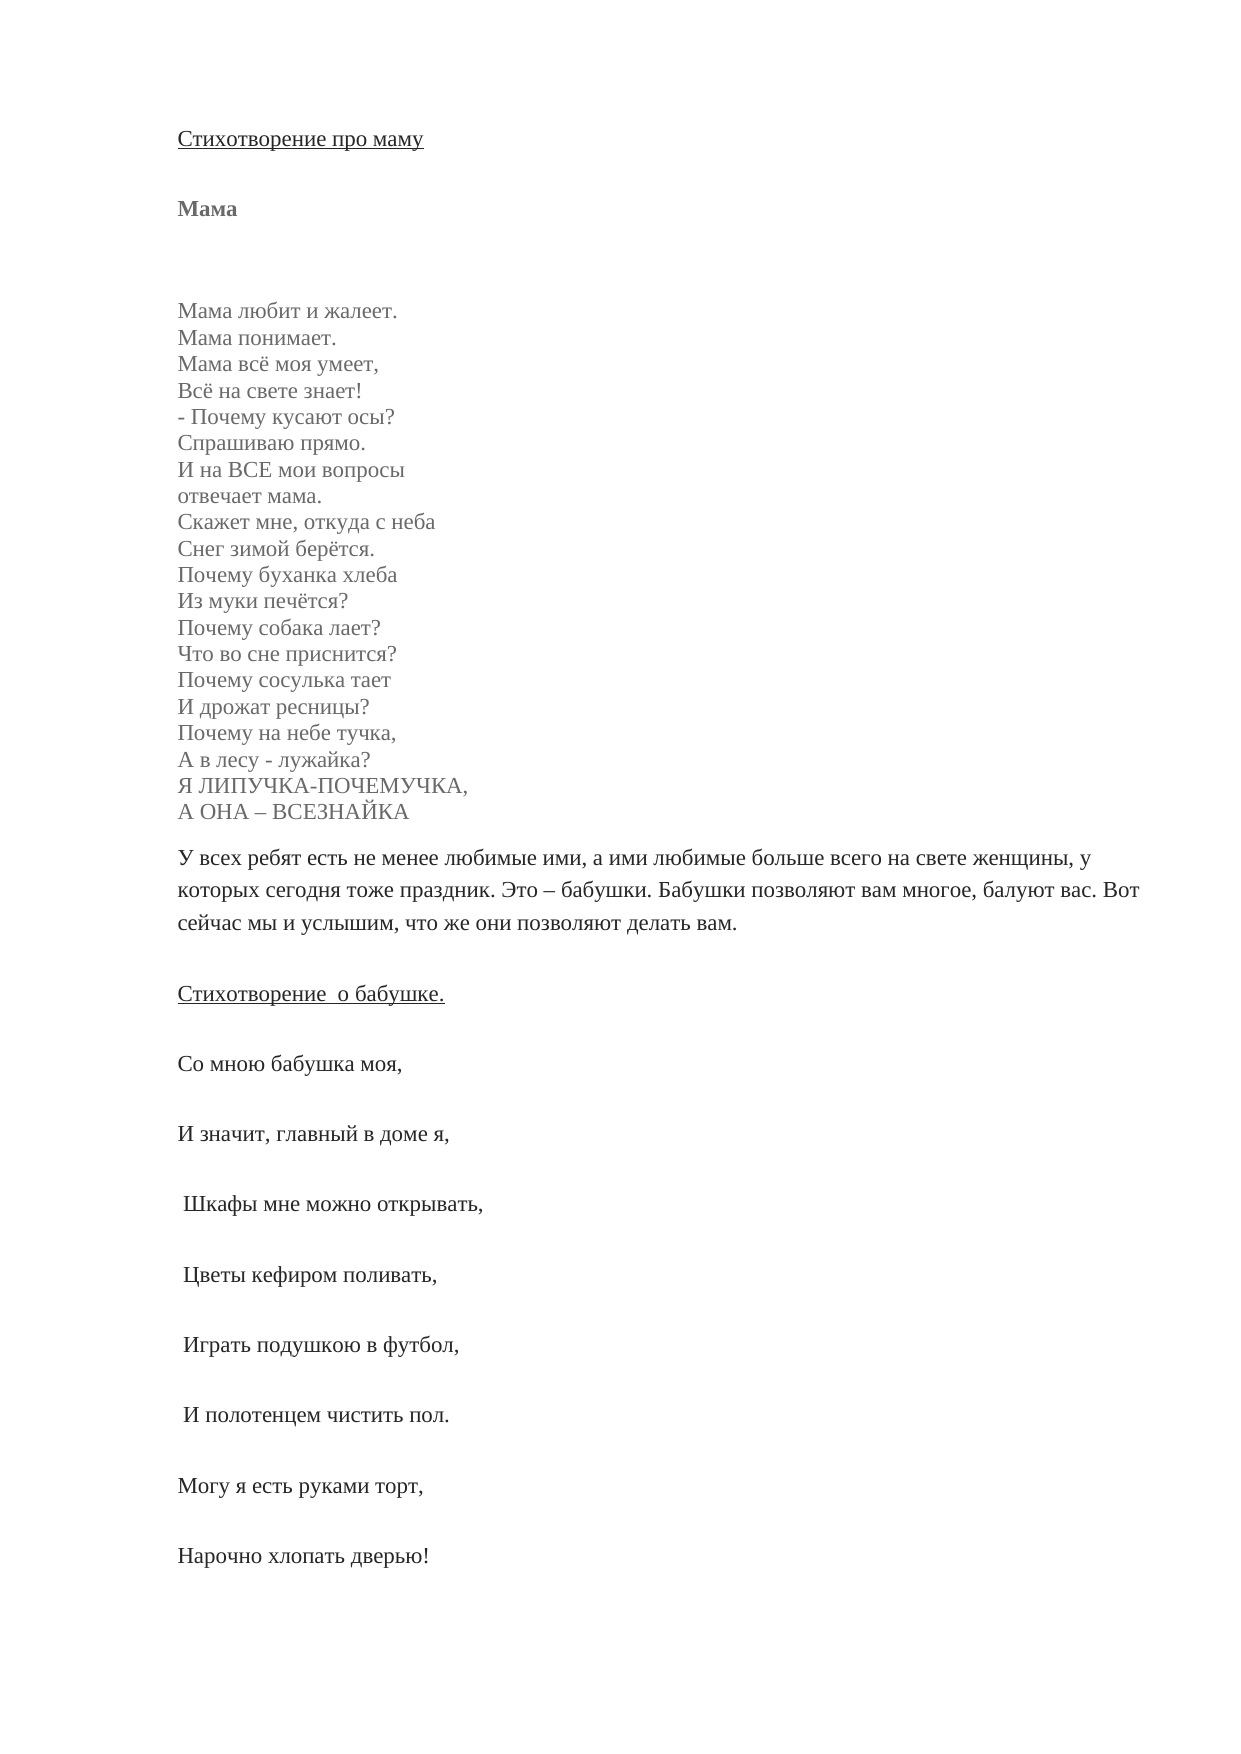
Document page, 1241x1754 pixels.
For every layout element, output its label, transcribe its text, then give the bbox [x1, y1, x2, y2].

text Цветы кефиром поливать, [177, 1254, 1152, 1287]
text Мама любит и жалеет. Мама понимает. Мама всё моя умеет, Всё на свете знает! - Почему кусают осы? Спрашиваю прямо. И на ВСЕ мои вопросы отвечает мама. Скажет мне, откуда с неба Снег зимой берётся. Почему буханка хлеба Из муки печётся? Почему собака лает? Что во сне приснится? Почему сосулька тает И дрожат ресницы? Почему на небе тучка, А в лесу - лужайка? Я ЛИПУЧКА-ПОЧЕМУЧКА, А ОНА – ВСЕЗНАЙКА [177, 298, 1152, 825]
text Со мною бабушка моя, [177, 1043, 1152, 1076]
text Мама [177, 188, 1152, 221]
text И значит, главный в доме я, [177, 1114, 1152, 1147]
text Шкафы мне можно открывать, [177, 1184, 1152, 1217]
text Стихотворение про маму [177, 118, 1152, 151]
text И полотенцем чистить пол. [177, 1395, 1152, 1428]
text Стихотворение о бабушке. [177, 973, 1152, 1006]
text Могу я есть руками торт, [177, 1465, 1152, 1498]
text Нарочно хлопать дверью! [177, 1536, 1152, 1568]
text Играть подушкою в футбол, [177, 1325, 1152, 1357]
text У всех ребят есть не менее любимые ими, а ими любимые больше всего на свете женщины, у которых сегодня тоже праздник. Это – бабушки. Бабушки позволяют вам многое, балуют вас. Вот сейчас мы и услышим, что же они позволяют делать вам. [177, 837, 1152, 936]
